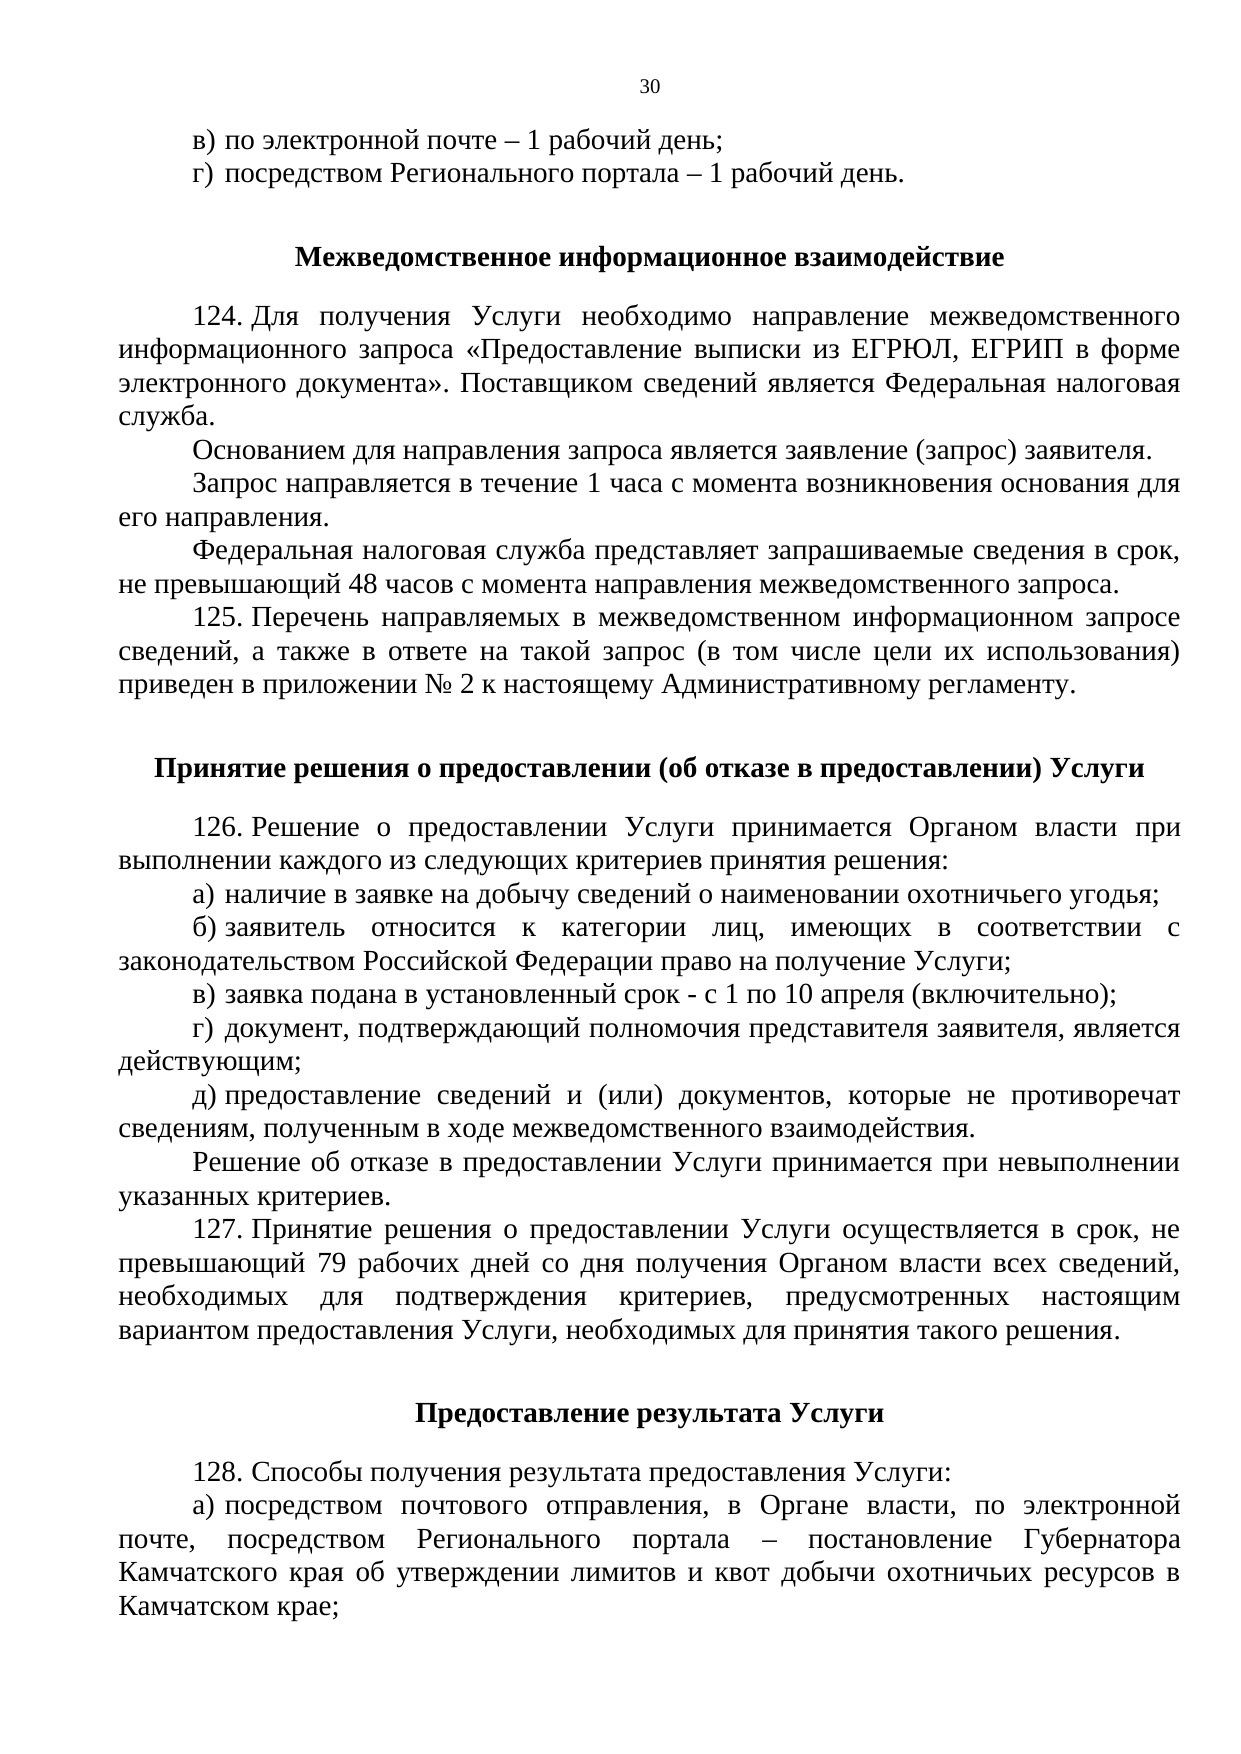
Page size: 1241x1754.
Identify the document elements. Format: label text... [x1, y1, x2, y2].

list посредством почтового отправления, в Органе власти, по электронной почте, посредством Регионального портала – постановление Губернатора Камчатского края об утверждении лимитов и квот добычи охотничьих ресурсов в Камчатском крае; [118, 1487, 1181, 1622]
text Основанием для направления запроса является заявление (запрос) заявителя. [118, 432, 1181, 465]
list документ, подтверждающий полномочия представителя заявителя, является действующим; [118, 1010, 1181, 1077]
list заявитель относится к категории лиц, имеющих в соответствии с законодательством Российской Федерации право на получение Услуги; [118, 909, 1181, 976]
list Способы получения результата предоставления Услуги: [118, 1454, 1181, 1487]
list Для получения Услуги необходимо направление межведомственного информационного запроса «Предоставление выписки из ЕГРЮЛ, ЕГРИП в форме электронного документа». Поставщиком сведений является Федеральная налоговая служба. [118, 298, 1181, 432]
text Межведомственное информационное взаимодействие [118, 239, 1181, 273]
text Решение об отказе в предоставлении Услуги принимается при невыполнении указанных критериев. [118, 1144, 1181, 1211]
list Решение о предоставлении Услуги принимается Органом власти при выполнении каждого из следующих критериев принятия решения: [118, 809, 1181, 876]
list Перечень направляемых в межведомственном информационном запросе сведений, а также в ответе на такой запрос (в том числе цели их использования) приведен в приложении № 2 к настоящему Административному регламенту. [118, 599, 1181, 700]
list предоставление сведений и (или) документов, которые не противоречат сведениям, полученным в ходе межведомственного взаимодействия. [118, 1077, 1181, 1144]
list посредством Регионального портала – 1 рабочий день. [118, 156, 1181, 189]
list по электронной почте – 1 рабочий день; [118, 122, 1181, 156]
text Федеральная налоговая служба представляет запрашиваемые сведения в срок, не превышающий 48 часов с момента направления межведомственного запроса. [118, 532, 1181, 599]
list наличие в заявке на добычу сведений о наименовании охотничьего угодья; [118, 876, 1181, 909]
list заявка подана в установленный срок - с 1 по 10 апреля (включительно); [118, 976, 1181, 1010]
text Запрос направляется в течение 1 часа с момента возникновения основания для его направления. [118, 465, 1181, 532]
text Принятие решения о предоставлении (об отказе в предоставлении) Услуги [118, 750, 1181, 784]
text Предоставление результата Услуги [118, 1395, 1181, 1429]
list Принятие решения о предоставлении Услуги осуществляется в срок, не превышающий 79 рабочих дней со дня получения Органом власти всех сведений, необходимых для подтверждения критериев, предусмотренных настоящим вариантом предоставления Услуги, необходимых для принятия такого решения. [118, 1211, 1181, 1345]
